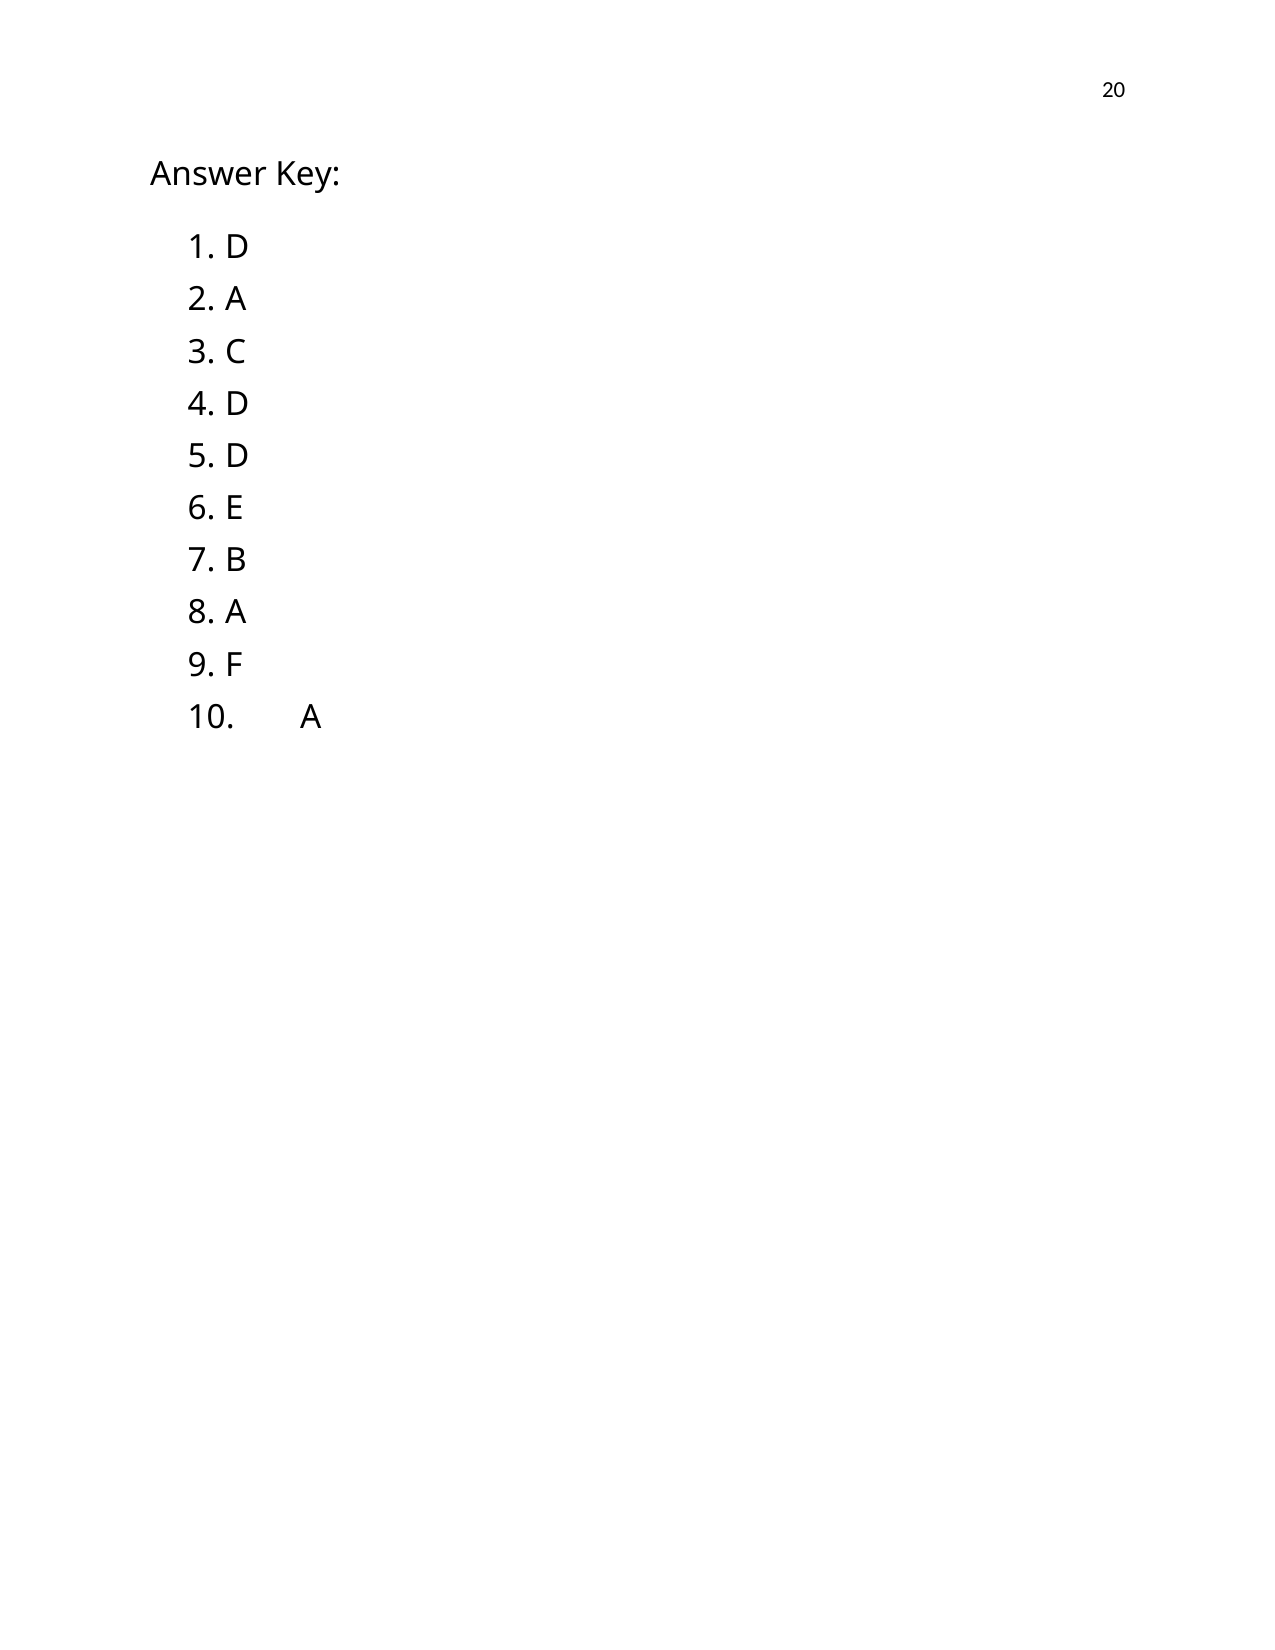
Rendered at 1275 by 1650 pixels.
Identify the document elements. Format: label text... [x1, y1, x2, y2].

list E [187, 484, 1125, 529]
text Answer Key: [150, 150, 1125, 195]
list B [187, 536, 1125, 582]
list A [187, 693, 1125, 738]
list F [187, 641, 1125, 686]
list D [187, 379, 1125, 425]
list A [187, 275, 1125, 321]
list C [187, 327, 1125, 373]
list A [187, 588, 1125, 634]
list D [187, 223, 1125, 268]
list D [187, 432, 1125, 477]
